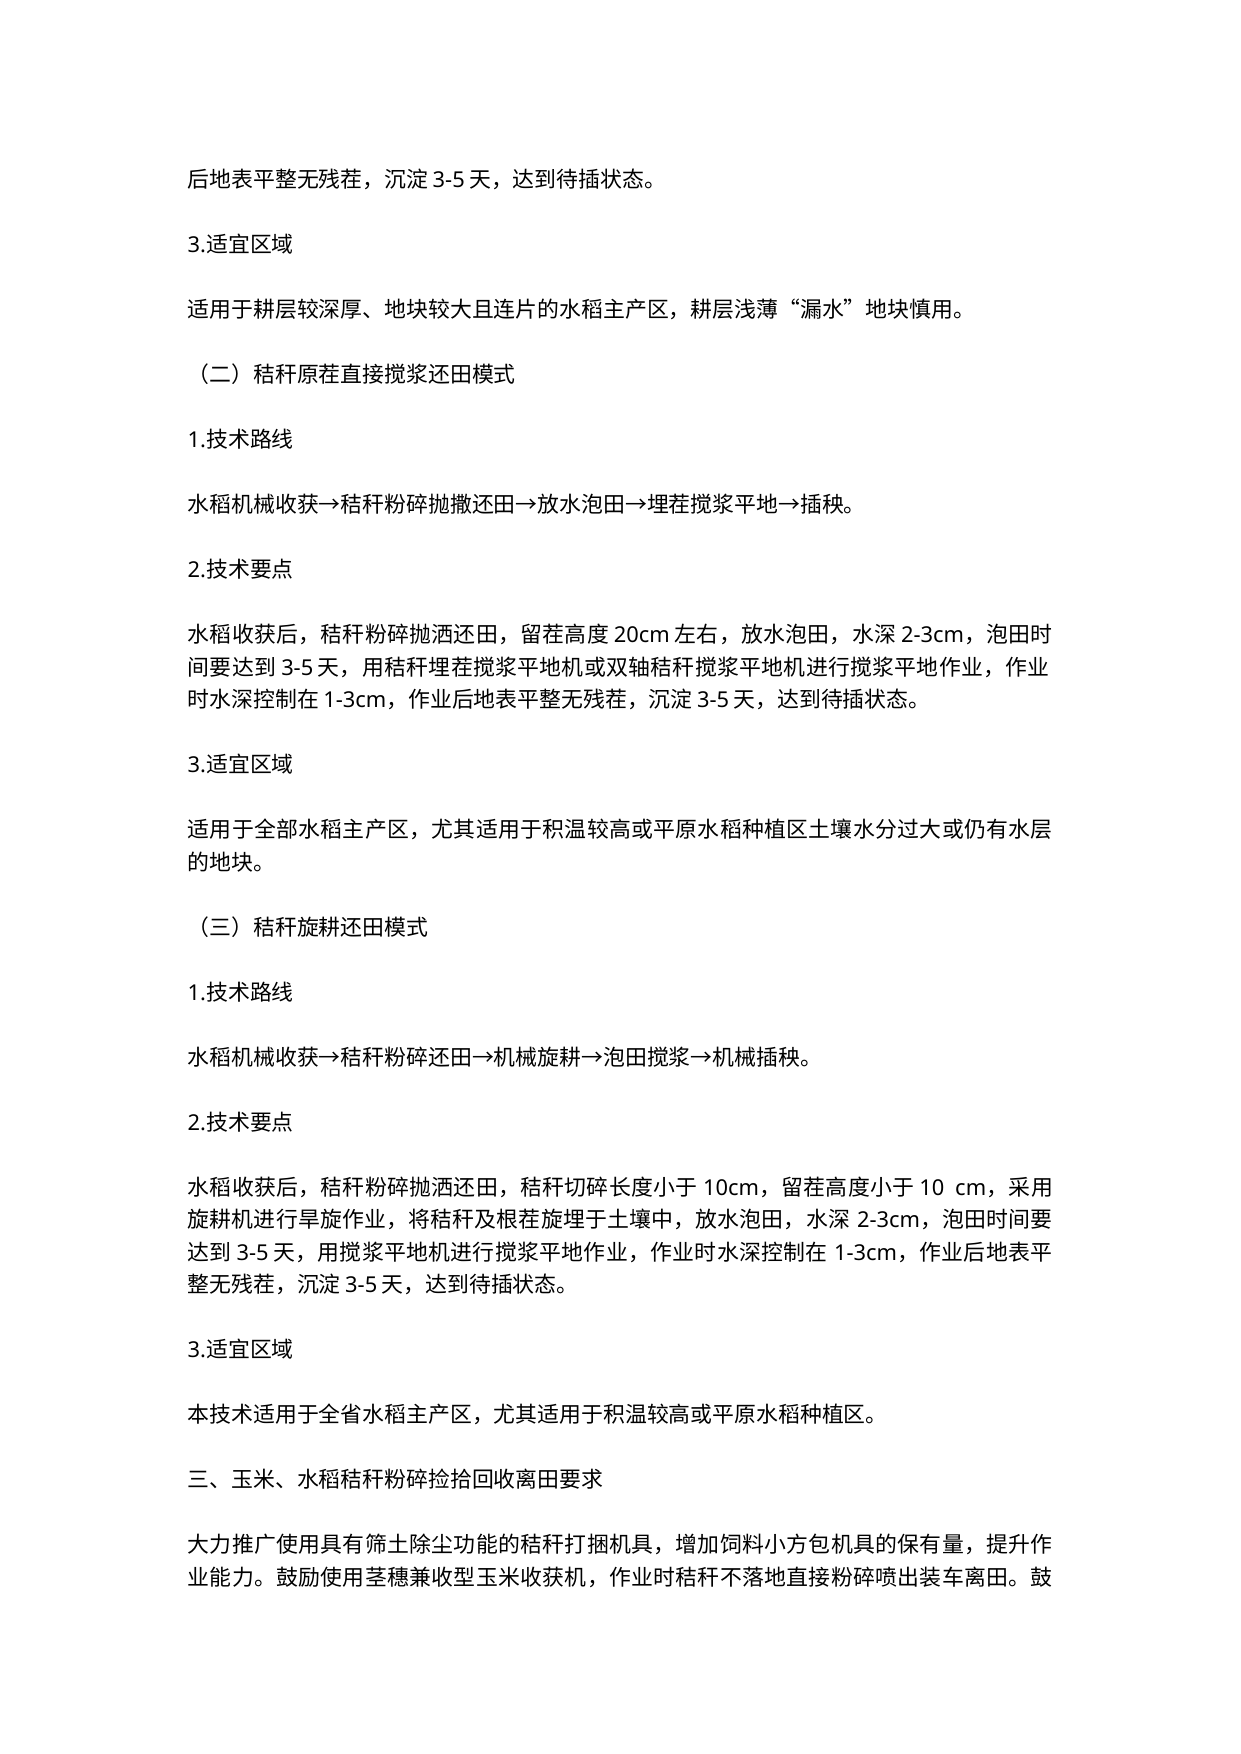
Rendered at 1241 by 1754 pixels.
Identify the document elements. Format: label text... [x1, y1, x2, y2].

text 适用于耕层较深厚、地块较大且连片的水稻主产区，耕层浅薄“漏水”地块慎用。 [187, 292, 1053, 324]
text 水稻收获后，秸秆粉碎抛洒还田，秸秆切碎长度小于10cm，留茬高度小于10 cm，采用旋耕机进行旱旋作业，将秸秆及根茬旋埋于土壤中，放水泡田，水深2-3cm，泡田时间要达到3-5天，用搅浆平地机进行搅浆平地作业，作业时水深控制在1-3cm，作业后地表平整无残茬，沉淀3-5天，达到待插状态。 [187, 1169, 1053, 1299]
text 水稻机械收获→秸秆粉碎抛撒还田→放水泡田→埋茬搅浆平地→插秧。 [187, 487, 1053, 519]
text 适用于全部水稻主产区，尤其适用于积温较高或平原水稻种植区土壤水分过大或仍有水层的地块。 [187, 812, 1053, 877]
text 3.适宜区域 [187, 747, 1053, 779]
text 三、玉米、水稻秸秆粉碎捡拾回收离田要求 [187, 1462, 1053, 1494]
text （二）秸秆原茬直接搅浆还田模式 [187, 357, 1053, 389]
text （三）秸秆旋耕还田模式 [187, 909, 1053, 942]
text 水稻收获后，秸秆粉碎抛洒还田，留茬高度20cm左右，放水泡田，水深2-3cm，泡田时间要达到3-5天，用秸秆埋茬搅浆平地机或双轴秸秆搅浆平地机进行搅浆平地作业，作业时水深控制在1-3cm，作业后地表平整无残茬，沉淀3-5天，达到待插状态。 [187, 617, 1053, 714]
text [187, 162, 1053, 194]
text 水稻机械收获→秸秆粉碎还田→机械旋耕→泡田搅浆→机械插秧。 [187, 1039, 1053, 1072]
text 1.技术路线 [187, 422, 1053, 454]
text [187, 1527, 1053, 1592]
text 3.适宜区域 [187, 1332, 1053, 1364]
text 2.技术要点 [187, 1104, 1053, 1137]
text 3.适宜区域 [187, 227, 1053, 259]
text 本技术适用于全省水稻主产区，尤其适用于积温较高或平原水稻种植区。 [187, 1397, 1053, 1429]
text 1.技术路线 [187, 974, 1053, 1007]
text 2.技术要点 [187, 552, 1053, 584]
